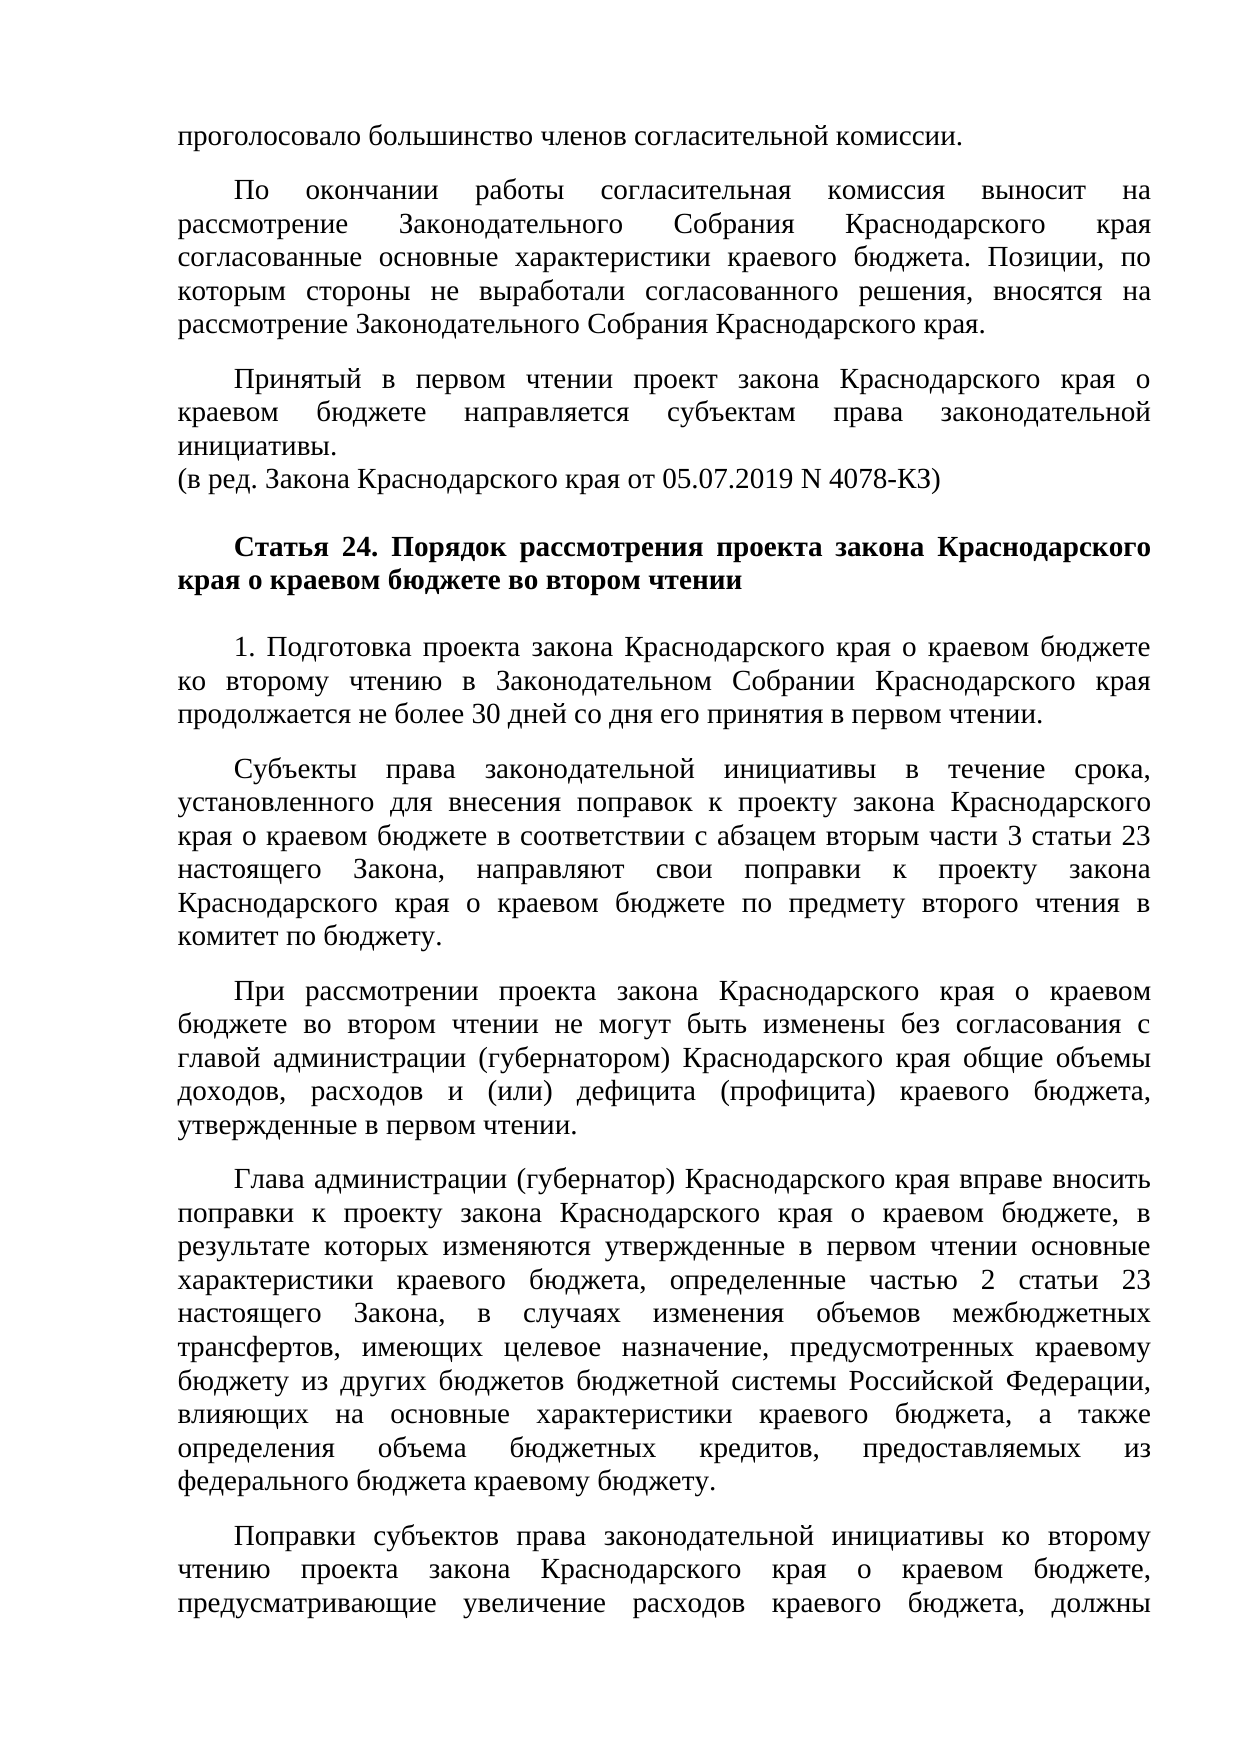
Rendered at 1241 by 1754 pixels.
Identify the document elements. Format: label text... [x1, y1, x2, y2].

text 1. Подготовка проекта закона Краснодарского края о краевом бюджете ко второму чтению в Законодательном Собрании Краснодарского края продолжается не более 30 дней со дня его принятия в первом чтении. [177, 629, 1152, 730]
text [177, 118, 1152, 152]
text Глава администрации (губернатор) Краснодарского края вправе вносить поправки к проекту закона Краснодарского края о краевом бюджете, в результате которых изменяются утвержденные в первом чтении основные характеристики краевого бюджета, определенные частью 2 статьи 23 настоящего Закона, в случаях изменения объемов межбюджетных трансфертов, имеющих целевое назначение, предусмотренных краевому бюджету из других бюджетов бюджетной системы Российской Федерации, влияющих на основные характеристики краевого бюджета, а также определения объема бюджетных кредитов, предоставляемых из федерального бюджета краевому бюджету. [177, 1161, 1152, 1497]
text По окончании работы согласительная комиссия выносит на рассмотрение Законодательного Собрания Краснодарского края согласованные основные характеристики краевого бюджета. Позиции, по которым стороны не выработали согласованного решения, вносятся на рассмотрение Законодательного Собрания Краснодарского края. [177, 172, 1152, 340]
text Субъекты права законодательной инициативы в течение срока, установленного для внесения поправок к проекту закона Краснодарского края о краевом бюджете в соответствии с абзацем вторым части 3 статьи 23 настоящего Закона, направляют свои поправки к проекту закона Краснодарского края о краевом бюджете по предмету второго чтения в комитет по бюджету. [177, 751, 1152, 952]
text Принятый в первом чтении проект закона Краснодарского края о краевом бюджете направляется субъектам права законодательной инициативы. [177, 361, 1152, 462]
text (в ред. Закона Краснодарского края от 05.07.2019 N 4078-КЗ) [177, 462, 1152, 495]
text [177, 1518, 1152, 1618]
title Статья 24. Порядок рассмотрения проекта закона Краснодарского края о краевом бюджете во втором чтении [177, 529, 1152, 596]
text При рассмотрении проекта закона Краснодарского края о краевом бюджете во втором чтении не могут быть изменены без согласования с главой администрации (губернатором) Краснодарского края общие объемы доходов, расходов и (или) дефицита (профицита) краевого бюджета, утвержденные в первом чтении. [177, 973, 1152, 1141]
